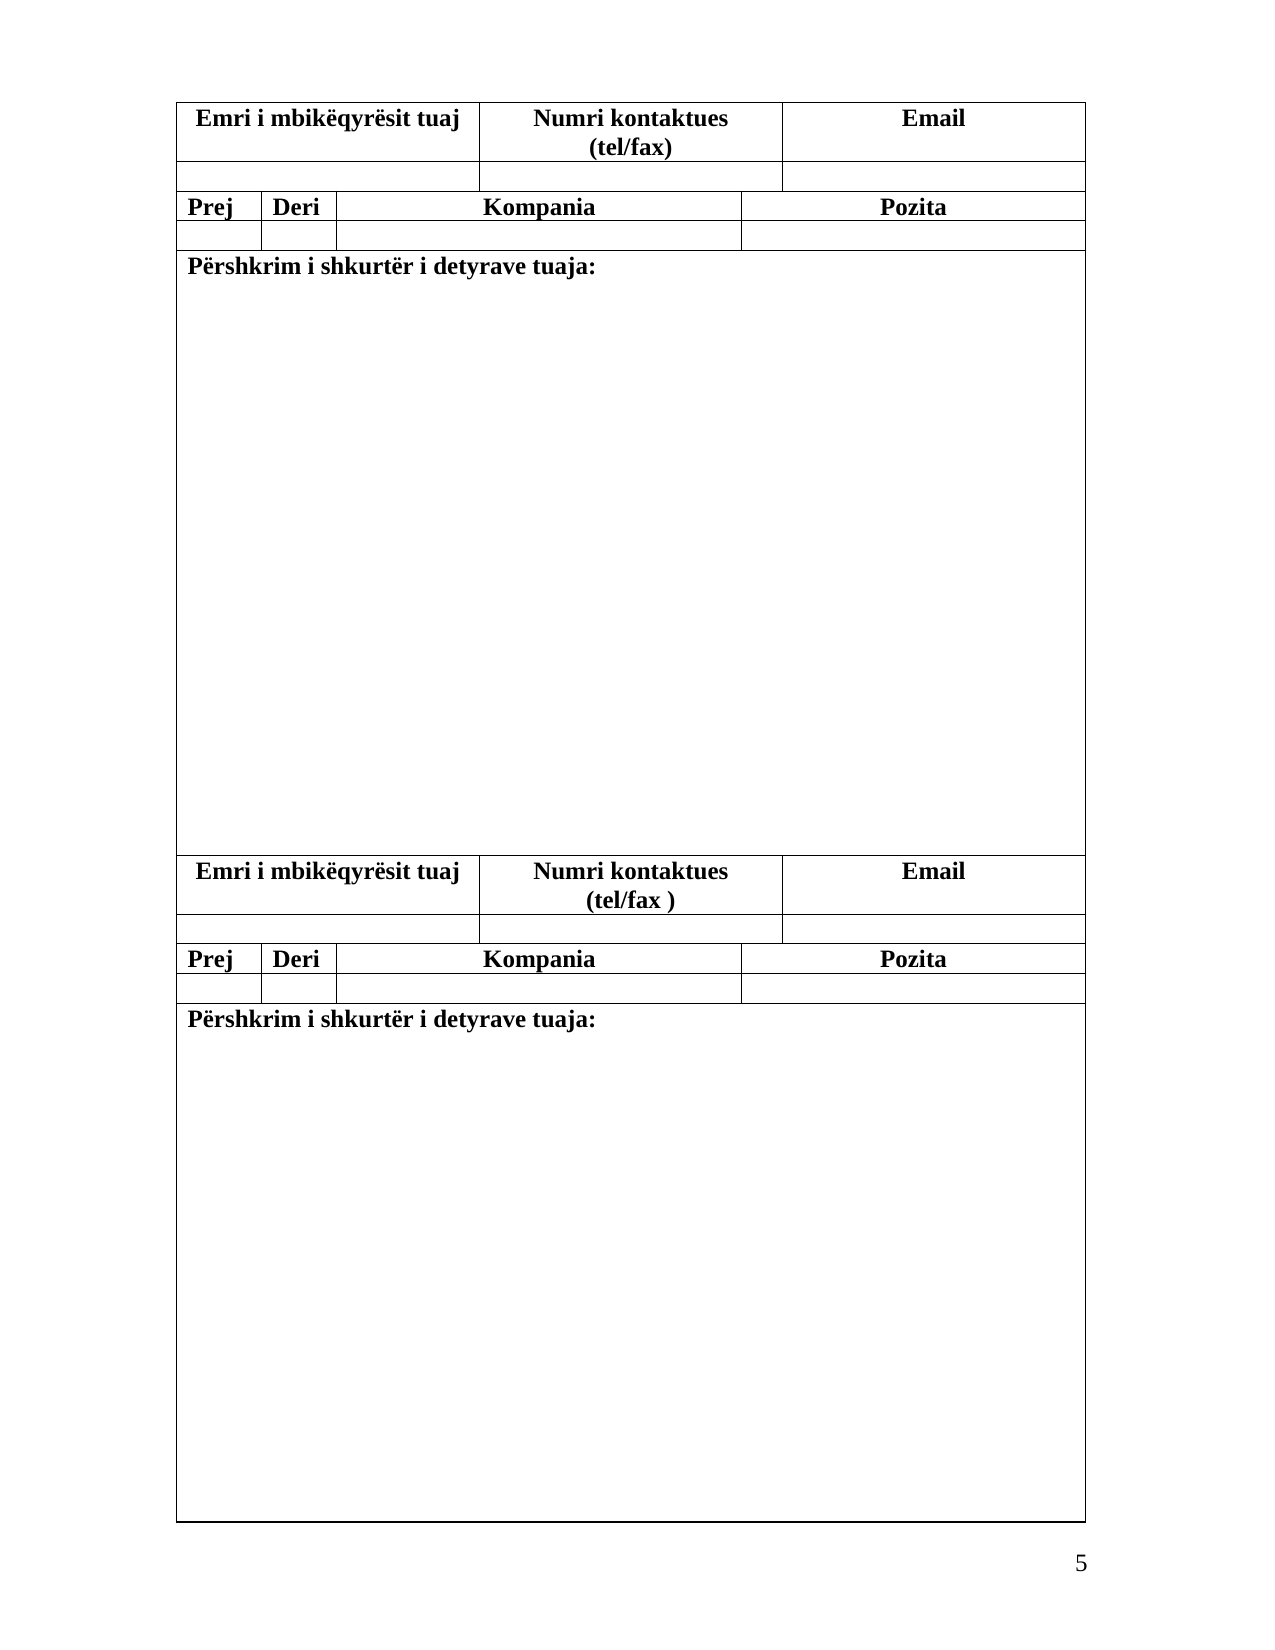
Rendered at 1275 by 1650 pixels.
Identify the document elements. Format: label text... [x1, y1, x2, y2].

table_cell [742, 221, 1085, 250]
table_cell Numri kontaktues (tel/fax ) [480, 856, 782, 913]
table_cell [262, 221, 336, 250]
table_cell Emri i mbikëqyrësit tuaj [177, 856, 479, 913]
table_cell [177, 974, 261, 1003]
table_cell Deri [262, 944, 336, 973]
table_cell [783, 162, 1085, 191]
table_cell [337, 974, 741, 1003]
table_cell Përshkrim i shkurtër i detyrave tuaja: [177, 251, 1085, 855]
table_cell Email [783, 856, 1085, 913]
table_cell Email [783, 103, 1085, 161]
table_cell [177, 162, 479, 191]
table_cell Numri kontaktues (tel/fax) [480, 103, 782, 161]
table_cell [480, 162, 782, 191]
table_cell [262, 974, 336, 1003]
table_cell [742, 974, 1085, 1003]
table_cell Pozita [742, 944, 1085, 973]
table_cell Kompania [337, 944, 741, 973]
table_cell [480, 915, 782, 943]
table_cell [177, 221, 261, 250]
table_cell Pozita [742, 192, 1085, 220]
table_cell Emri i mbikëqyrësit tuaj [177, 103, 479, 161]
table_cell [177, 915, 479, 943]
table_cell Prej [177, 192, 261, 220]
table_cell [783, 915, 1085, 943]
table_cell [177, 1004, 1085, 1521]
table_cell Deri [262, 192, 336, 220]
table_cell [337, 221, 741, 250]
table_cell Prej [177, 944, 261, 973]
table_cell Kompania [337, 192, 741, 220]
